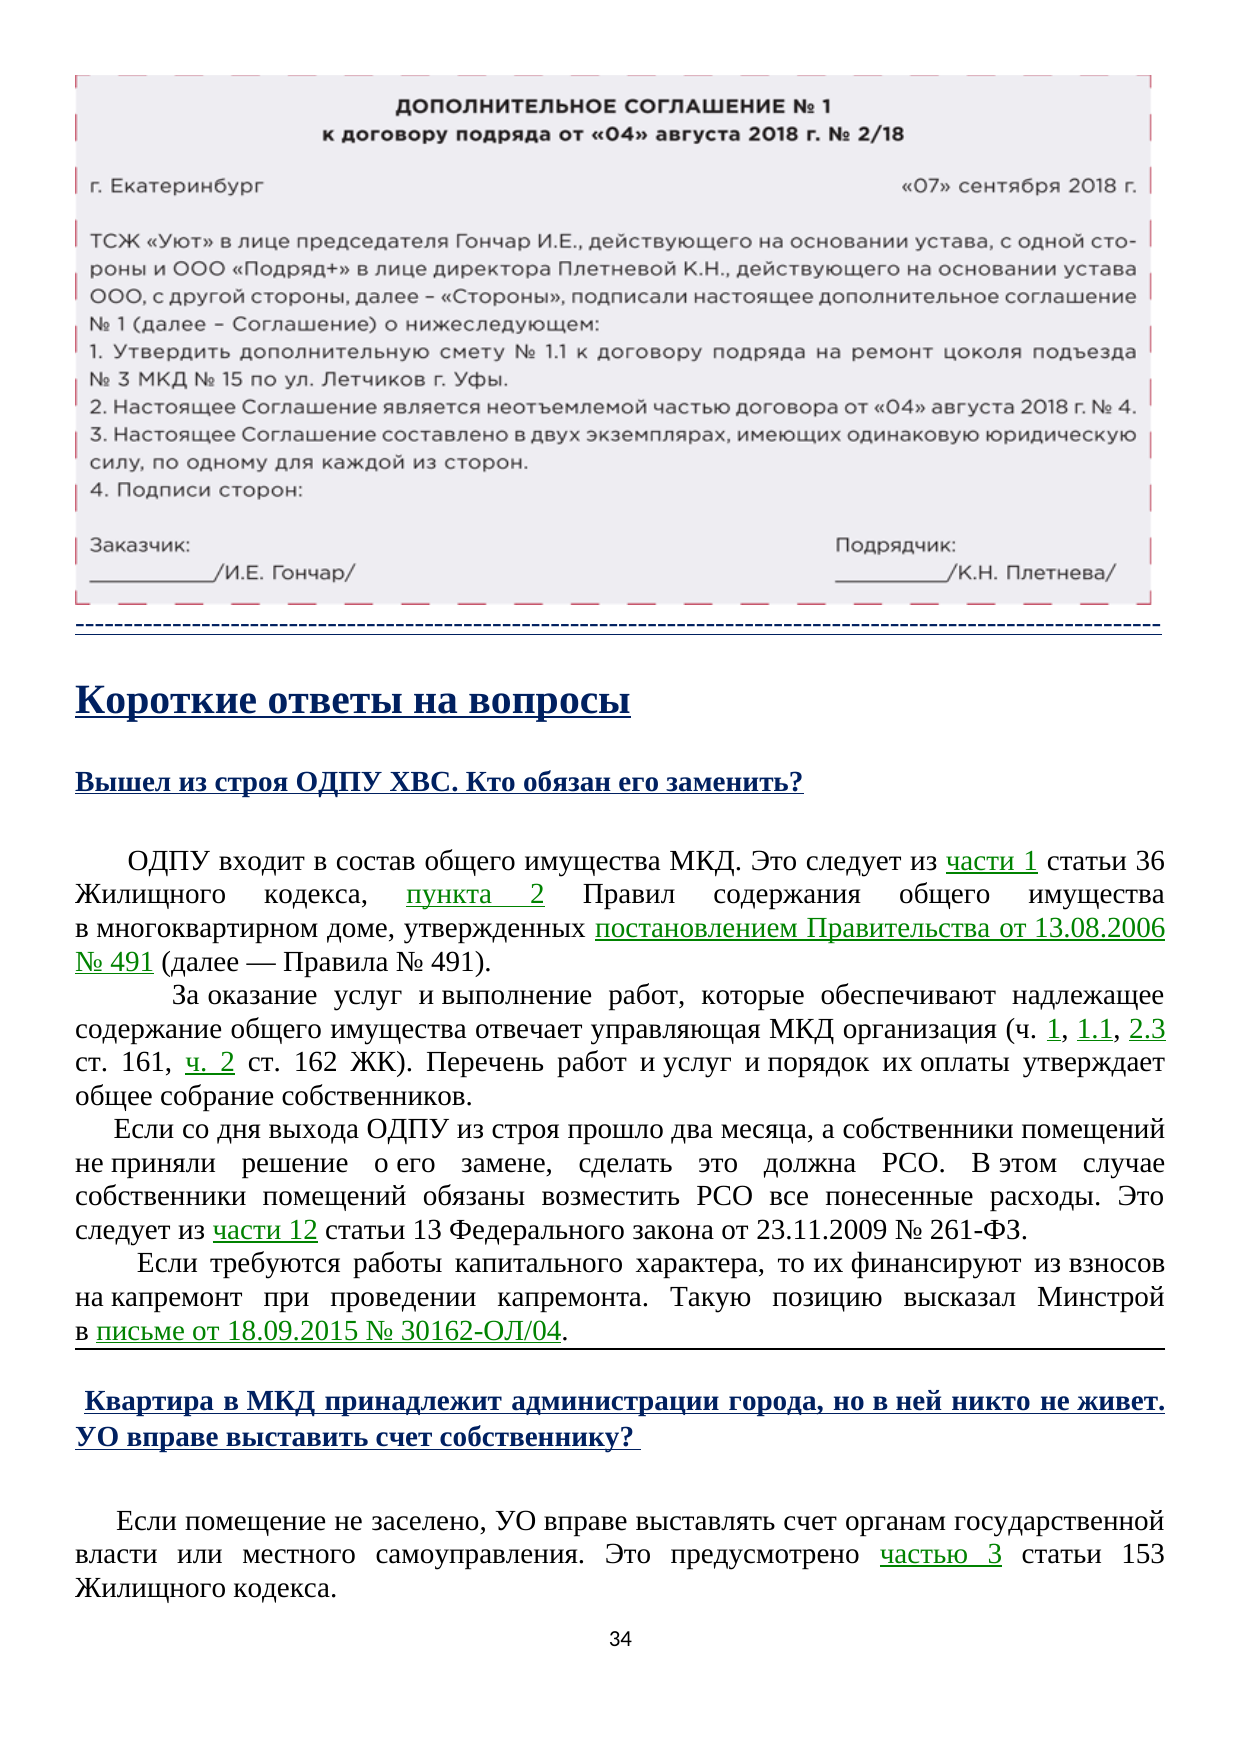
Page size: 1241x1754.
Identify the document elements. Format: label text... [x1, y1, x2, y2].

subtitle Квартира в МКД принадлежит администрации города, но в ней никто не живет. УО вправе выставить счет собственнику? [75, 1383, 1165, 1453]
text ОДПУ входит в состав общего имущества МКД. Это следует из части 1 статьи 36 Жилищного кодекса, пункта 2 Правил содержания общего имущества в многоквартирном доме, утвержденных постановлением Правительства от 13.08.2006 № 491 (далее — Правила № 491). [75, 843, 1165, 977]
text За оказание услуг и выполнение работ, которые обеспечивают надлежащее содержание общего имущества отвечает управляющая МКД организация (ч. 1, 1.1, 2.3 ст. 161, ч. 2 ст. 162 ЖК). Перечень работ и услуг и порядок их оплаты утверждает общее собрание собственников. [75, 977, 1165, 1111]
picture [75, 75, 1152, 605]
text ---------------------------------------------------------------------------------------------------------------- [75, 605, 1165, 638]
text Если со дня выхода ОДПУ из строя прошло два месяца, а собственники помещений не приняли решение о его замене, сделать это должна РСО. В этом случае собственники помещений обязаны возместить РСО все понесенные расходы. Это следует из части 12 статьи 13 Федерального закона от 23.11.2009 № 261-ФЗ. [75, 1111, 1165, 1246]
text Если требуются работы капитального характера, то их финансируют из взносов на капремонт при проведении капремонта. Такую позицию высказал Минстрой в письме от 18.09.2015 № 30162-ОЛ/04. [75, 1246, 1165, 1348]
text Если помещение не заселено, УО вправе выставлять счет органам государственной власти или местного самоуправления. Это предусмотрено частью 3 статьи 153 Жилищного кодекса. [75, 1503, 1165, 1603]
text Вышел из строя ОДПУ ХВС. Кто обязан его заменить? [75, 751, 1165, 797]
text Короткие ответы на вопросы [75, 674, 1165, 722]
